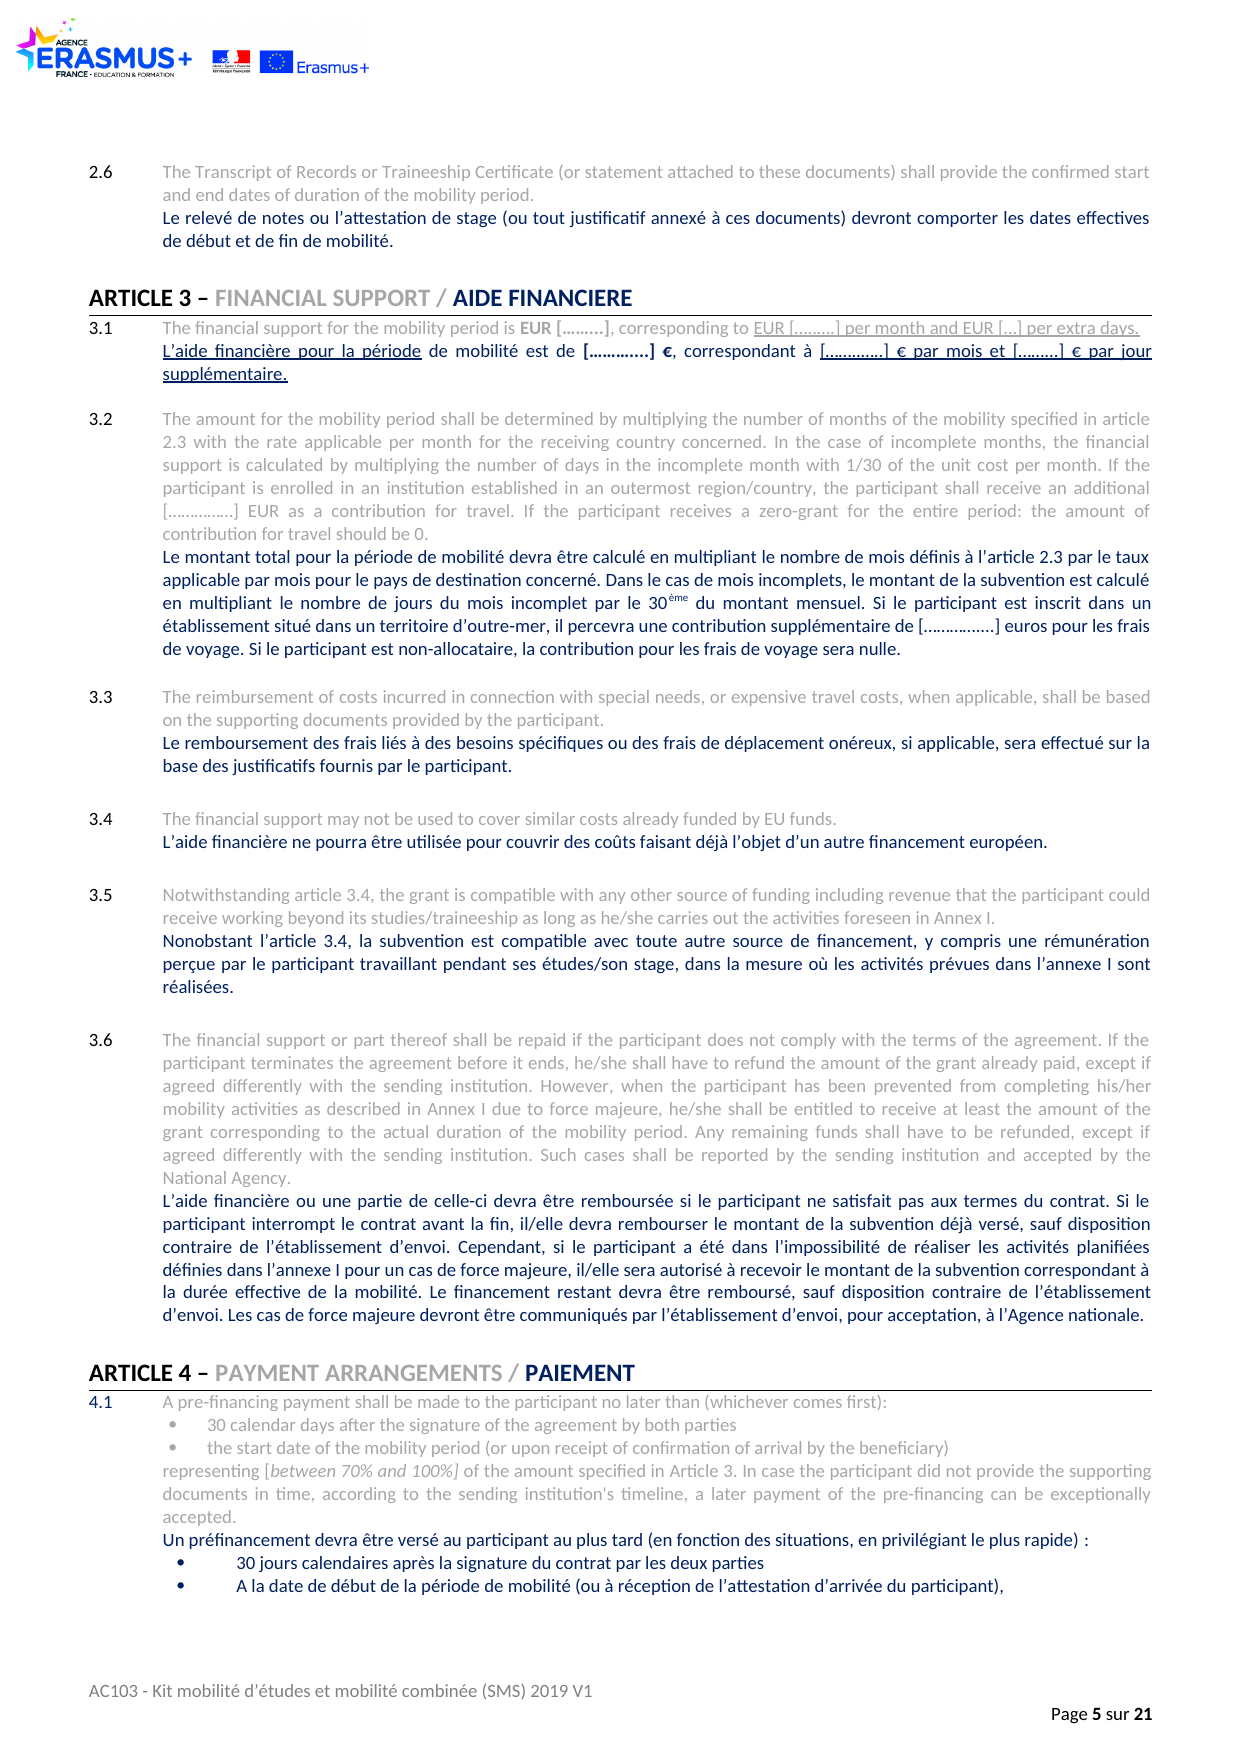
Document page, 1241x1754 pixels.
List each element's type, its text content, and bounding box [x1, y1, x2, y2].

list 30 jours calendaires après la signature du contrat par les deux parties [162, 1551, 1152, 1574]
text Nonobstant l’article 3.4, la subvention est compatible avec toute autre source de financement, y compris une rémunération perçue par le participant travaillant pendant ses études/son stage, dans la mesure où les activités prévues dans l’annexe I sont réalisées. [162, 929, 1152, 998]
text representing [between 70% and 100%] of the amount specified in Article 3. In case the participant did not provide the supporting documents in time, according to the sending institution's timeline, a later payment of the pre-financing can be exceptionally accepted. [162, 1459, 1152, 1528]
text 3.1 The financial support for the mobility period is EUR [……...], corresponding to EUR […..….] per month and EUR […] per extra days. [89, 316, 1152, 339]
text Le remboursement des frais liés à des besoins spécifiques ou des frais de déplacement onéreux, si applicable, sera effectué sur la base des justificatifs fournis par le participant. [162, 731, 1152, 777]
text ARTICLE 3 – FINANCIAL SUPPORT / AIDE FINANCIERE [89, 282, 1152, 315]
text 4.1 A pre-financing payment shall be made to the participant no later than (whichever comes first): [89, 1391, 1152, 1414]
text L’aide financière ne pourra être utilisée pour couvrir des coûts faisant déjà l’objet d’un autre financement européen. [162, 830, 1152, 853]
text L’aide financière pour la période de mobilité est de [………....] €, correspondant à [……..…..] € par mois et [……...] € par jour supplémentaire. [162, 339, 1152, 384]
list 30 calendar days after the signature of the agreement by both parties [169, 1414, 1152, 1437]
text 3.4 The financial support may not be used to cover similar costs already funded by EU funds. [89, 807, 1152, 830]
text L’aide financière ou une partie de celle-ci devra être remboursée si le participant ne satisfait pas aux termes du contrat. Si le participant interrompt le contrat avant la fin, il/elle devra rembourser le montant de la subvention déjà versé, sauf disposition contraire de l’établissement d’envoi. Cependant, si le participant a été dans l’impossibilité de réaliser les activités planifiées définies dans l’annexe I pour un cas de force majeure, il/elle sera autorisé à recevoir le montant de la subvention correspondant à la durée effective de la mobilité. Le financement restant devra être remboursé, sauf disposition contraire de l’établissement d’envoi. Les cas de force majeure devront être communiqués par l’établissement d’envoi, pour acceptation, à l’Agence nationale. [162, 1189, 1152, 1327]
text 3.2 The amount for the mobility period shall be determined by multiplying the number of months of the mobility specified in article 2.3 with the rate applicable per month for the receiving country concerned. In the case of incomplete months, the financial support is calculated by multiplying the number of days in the incomplete month with 1/30 of the unit cost per month. If the participant is enrolled in an institution established in an outermost region/country, the participant shall receive an additional [……………] EUR as a contribution for travel. If the participant receives a zero-grant for the entire period: the amount of contribution for travel should be 0. [89, 407, 1152, 545]
list A la date de début de la période de mobilité (ou à réception de l’attestation d’arrivée du participant), [162, 1574, 1152, 1597]
text 3.3 The reimbursement of costs incurred in connection with special needs, or expensive travel costs, when applicable, shall be based on the supporting documents provided by the participant. [89, 685, 1152, 731]
text Le montant total pour la période de mobilité devra être calculé en multipliant le nombre de mois définis à l’article 2.3 par le taux applicable par mois pour le pays de destination concerné. Dans le cas de mois incomplets, le montant de la subvention est calculé en multipliant le nombre de jours du mois incomplet par le 30ème du montant mensuel. Si le participant est inscrit dans un établissement situé dans un territoire d’outre-mer, il percevra une contribution supplémentaire de […………....] euros pour les frais de voyage. Si le participant est non-allocataire, la contribution pour les frais de voyage sera nulle. [162, 545, 1152, 659]
text ARTICLE 4 – PAYMENT ARRANGEMENTS / PAIEMENT [89, 1357, 1152, 1390]
picture [16, 18, 369, 77]
text 3.5 Notwithstanding article 3.4, the grant is compatible with any other source of funding including revenue that the participant could receive working beyond its studies/traineeship as long as he/she carries out the activities foreseen in Annex I. [89, 883, 1152, 929]
text Un préfinancement devra être versé au participant au plus tard (en fonction des situations, en privilégiant le plus rapide) : [162, 1528, 1152, 1551]
list the start date of the mobility period (or upon receipt of confirmation of arrival by the beneficiary) [169, 1437, 1152, 1459]
text Le relevé de notes ou l’attestation de stage (ou tout justificatif annexé à ces documents) devront comporter les dates effectives de début et de fin de mobilité. [162, 206, 1152, 252]
text 2.6 The Transcript of Records or Traineeship Certificate (or statement attached to these documents) shall provide the confirmed start and end dates of duration of the mobility period. [89, 160, 1152, 206]
text 3.6 The financial support or part thereof shall be repaid if the participant does not comply with the terms of the agreement. If the participant terminates the agreement before it ends, he/she shall have to refund the amount of the grant already paid, except if agreed differently with the sending institution. However, when the participant has been prevented from completing his/her mobility activities as described in Annex I due to force majeure, he/she shall be entitled to receive at least the amount of the grant corresponding to the actual duration of the mobility period. Any remaining funds shall have to be refunded, except if agreed differently with the sending institution. Such cases shall be reported by the sending institution and accepted by the National Agency. [89, 1029, 1152, 1189]
